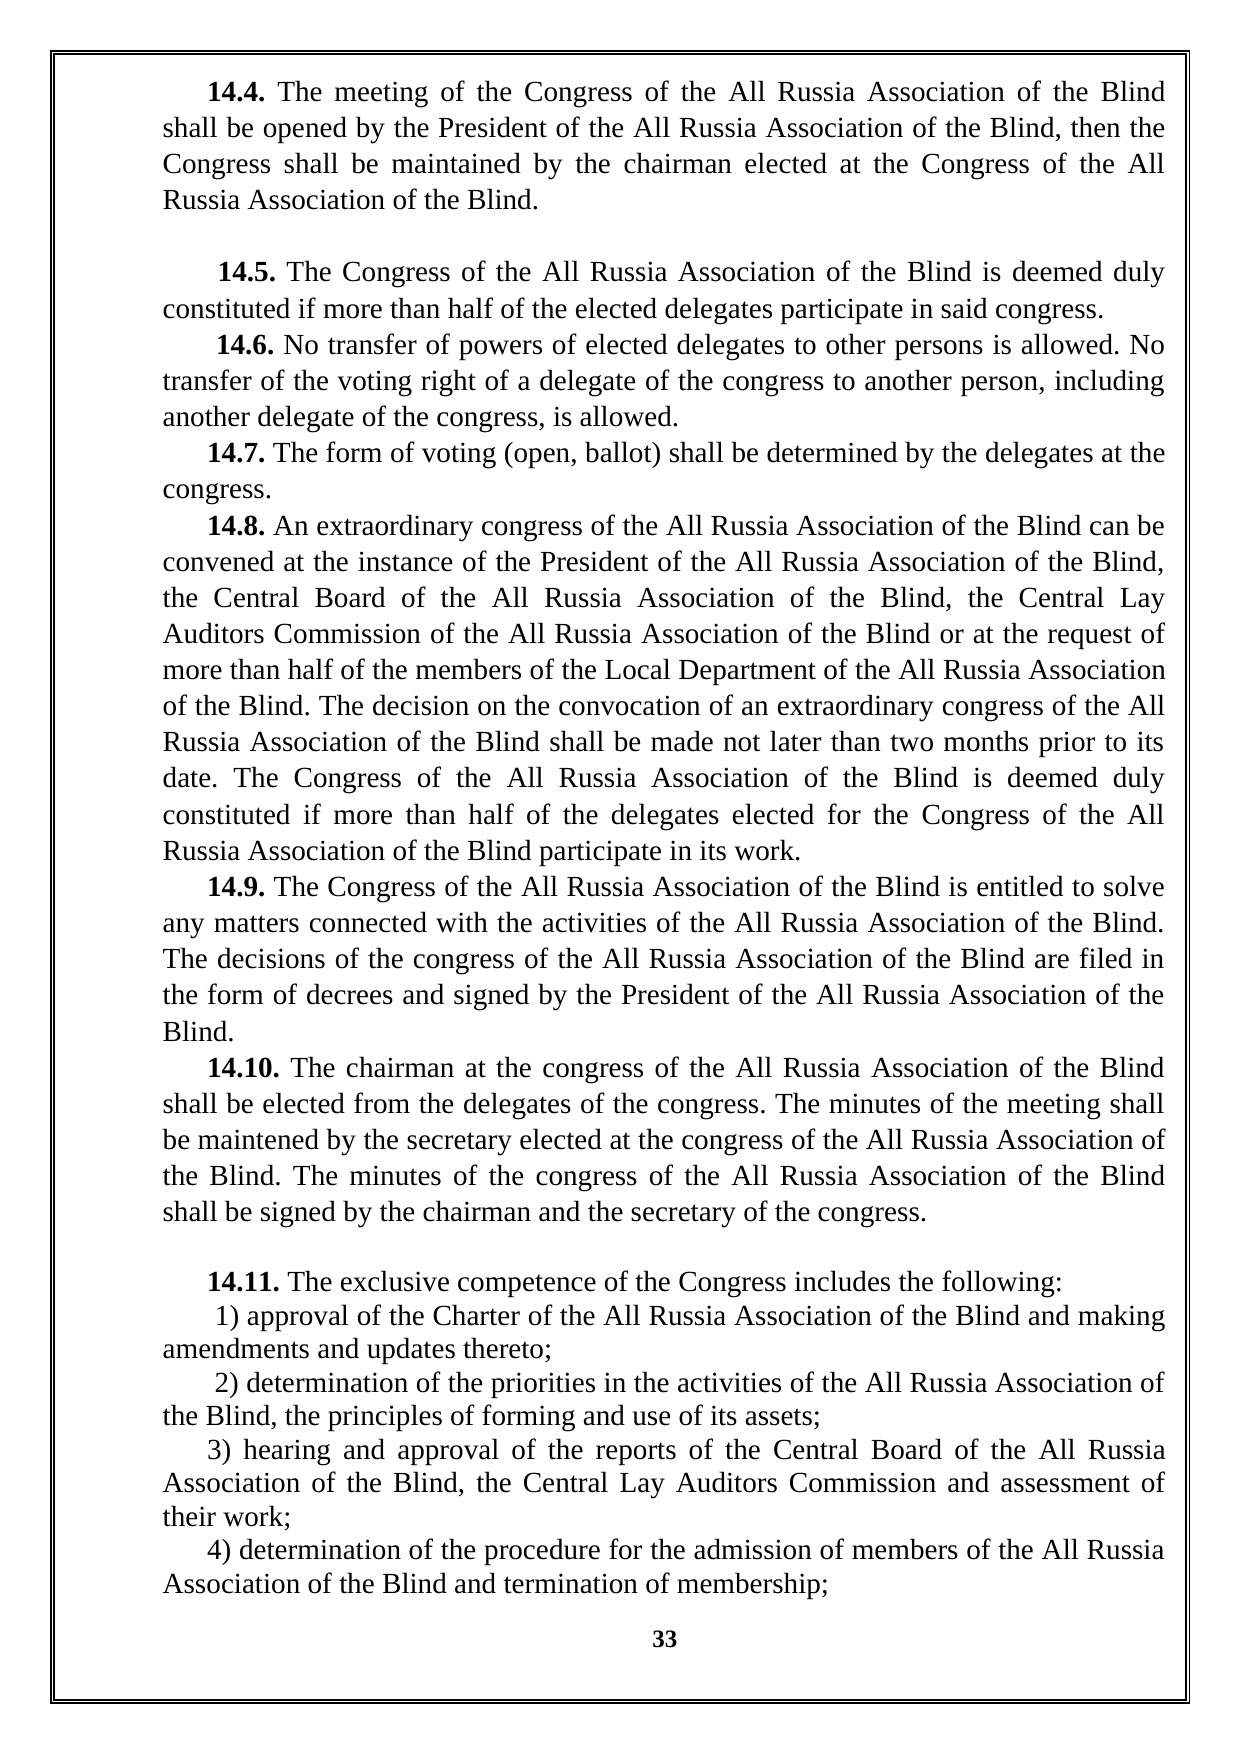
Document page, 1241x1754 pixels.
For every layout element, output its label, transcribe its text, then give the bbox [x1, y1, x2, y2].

text 2) determination of the priorities in the activities of the All Russia Association of the Blind, the principles of forming and use of its assets; [162, 1365, 1167, 1432]
text 14.9. The Congress of the All Russia Association of the Blind is entitled to solve any matters connected with the activities of the All Russia Association of the Blind. The decisions of the congress of the All Russia Association of the Blind are filed in the form of decrees and signed by the President of the All Russia Association of the Blind. [162, 869, 1167, 1047]
text 14.5. The Congress of the All Russia Association of the Blind is deemed duly constituted if more than half of the elected delegates participate in said congress. [162, 254, 1167, 324]
text 14.7. The form of voting (open, ballot) shall be determined by the delegates at the congress. [162, 435, 1167, 505]
text 3) hearing and approval of the reports of the Central Board of the All Russia Association of the Blind, the Central Lay Auditors Commission and assessment of their work; [162, 1432, 1167, 1532]
text 14.11. The exclusive competence of the Congress includes the following: [162, 1264, 1167, 1298]
text 4) determination of the procedure for the admission of members of the All Russia Association of the Blind and termination of membership; [162, 1532, 1167, 1599]
text 1) approval of the Charter of the All Russia Association of the Blind and making amendments and updates thereto; [162, 1298, 1167, 1365]
text 14.4. The meeting of the Congress of the All Russia Association of the Blind shall be opened by the President of the All Russia Association of the Blind, then the Congress shall be maintained by the chairman elected at the Congress of the All Russia Association of the Blind. [162, 74, 1167, 216]
text 14.8. An extraordinary congress of the All Russia Association of the Blind can be convened at the instance of the President of the All Russia Association of the Blind, the Central Board of the All Russia Association of the Blind, the Central Lay Auditors Commission of the All Russia Association of the Blind or at the request of more than half of the members of the Local Department of the All Russia Association of the Blind. The decision on the convocation of an extraordinary congress of the All Russia Association of the Blind shall be made not later than two months prior to its date. The Congress of the All Russia Association of the Blind is deemed duly constituted if more than half of the delegates elected for the Congress of the All Russia Association of the Blind participate in its work. [162, 508, 1167, 866]
text 14.6. No transfer of powers of elected delegates to other persons is allowed. No transfer of the voting right of a delegate of the congress to another person, including another delegate of the congress, is allowed. [162, 327, 1167, 433]
text 14.10. The chairman at the congress of the All Russia Association of the Blind shall be elected from the delegates of the congress. The minutes of the meeting shall be maintened by the secretary elected at the congress of the All Russia Association of the Blind. The minutes of the congress of the All Russia Association of the Blind shall be signed by the chairman and the secretary of the congress. [162, 1050, 1167, 1228]
